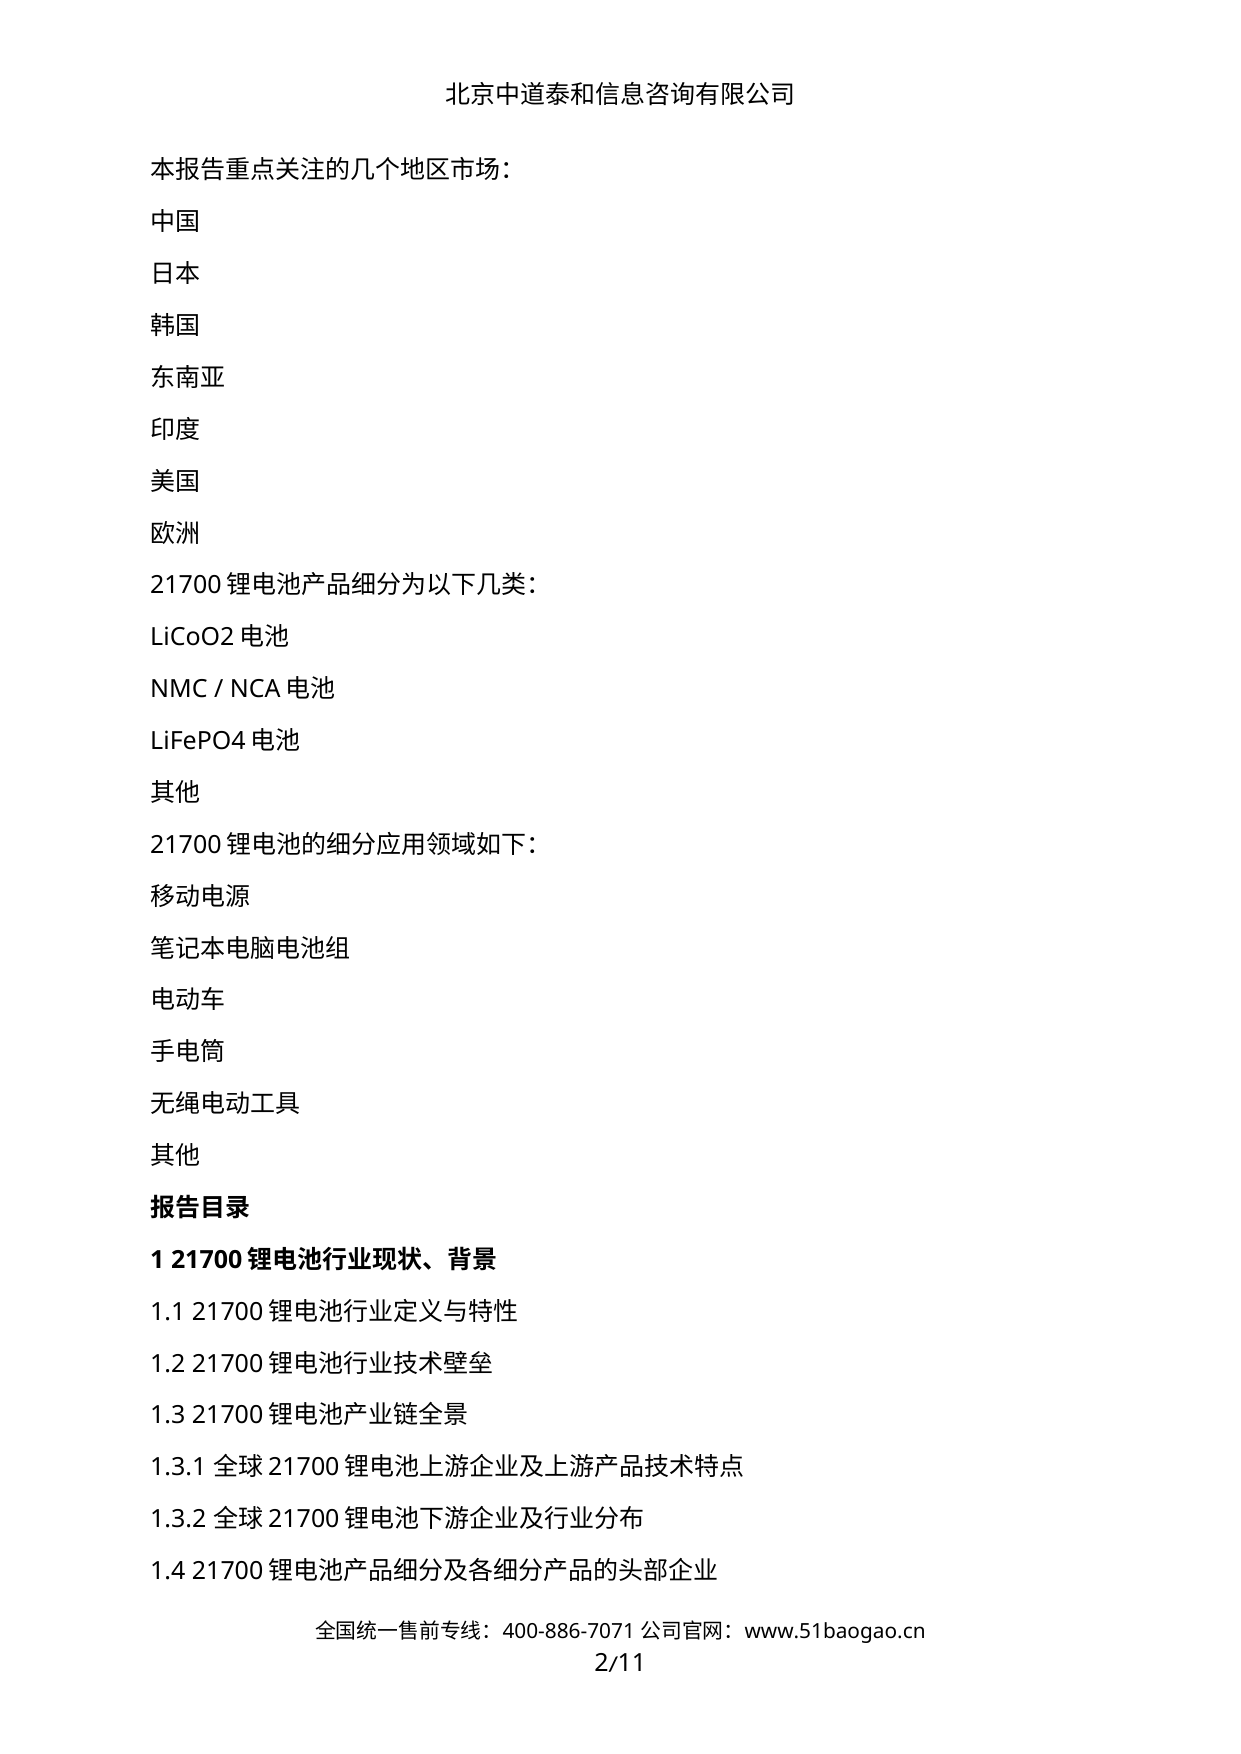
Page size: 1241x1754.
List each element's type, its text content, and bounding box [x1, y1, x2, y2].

text 印度 [150, 409, 1090, 446]
text LiCoO2电池 [150, 617, 1090, 653]
text 1 21700锂电池行业现状、背景 [150, 1239, 1090, 1276]
text 中国 [150, 202, 1090, 238]
text 1.2 21700锂电池行业技术壁垒 [150, 1343, 1090, 1379]
text 其他 [150, 1136, 1090, 1172]
text 欧洲 [150, 513, 1090, 549]
text 1.3.2 全球21700锂电池下游企业及行业分布 [150, 1499, 1090, 1535]
text LiFePO4电池 [150, 721, 1090, 757]
text 韩国 [150, 306, 1090, 342]
text 电动车 [150, 980, 1090, 1016]
text 笔记本电脑电池组 [150, 928, 1090, 964]
text 21700锂电池的细分应用领域如下： [150, 824, 1090, 861]
text 移动电源 [150, 876, 1090, 912]
text 东南亚 [150, 357, 1090, 394]
text 本报告重点关注的几个地区市场： [150, 150, 1090, 186]
text 1.4 21700锂电池产品细分及各细分产品的头部企业 [150, 1551, 1090, 1587]
text NMC / NCA电池 [150, 669, 1090, 705]
text 1.3.1 全球21700锂电池上游企业及上游产品技术特点 [150, 1447, 1090, 1483]
text 1.3 21700锂电池产业链全景 [150, 1395, 1090, 1431]
text 日本 [150, 254, 1090, 290]
text 21700锂电池产品细分为以下几类： [150, 565, 1090, 601]
text 报告目录 [150, 1187, 1090, 1224]
text 其他 [150, 772, 1090, 809]
text 手电筒 [150, 1032, 1090, 1068]
text 无绳电动工具 [150, 1084, 1090, 1120]
text 1.1 21700锂电池行业定义与特性 [150, 1291, 1090, 1327]
text 美国 [150, 461, 1090, 497]
